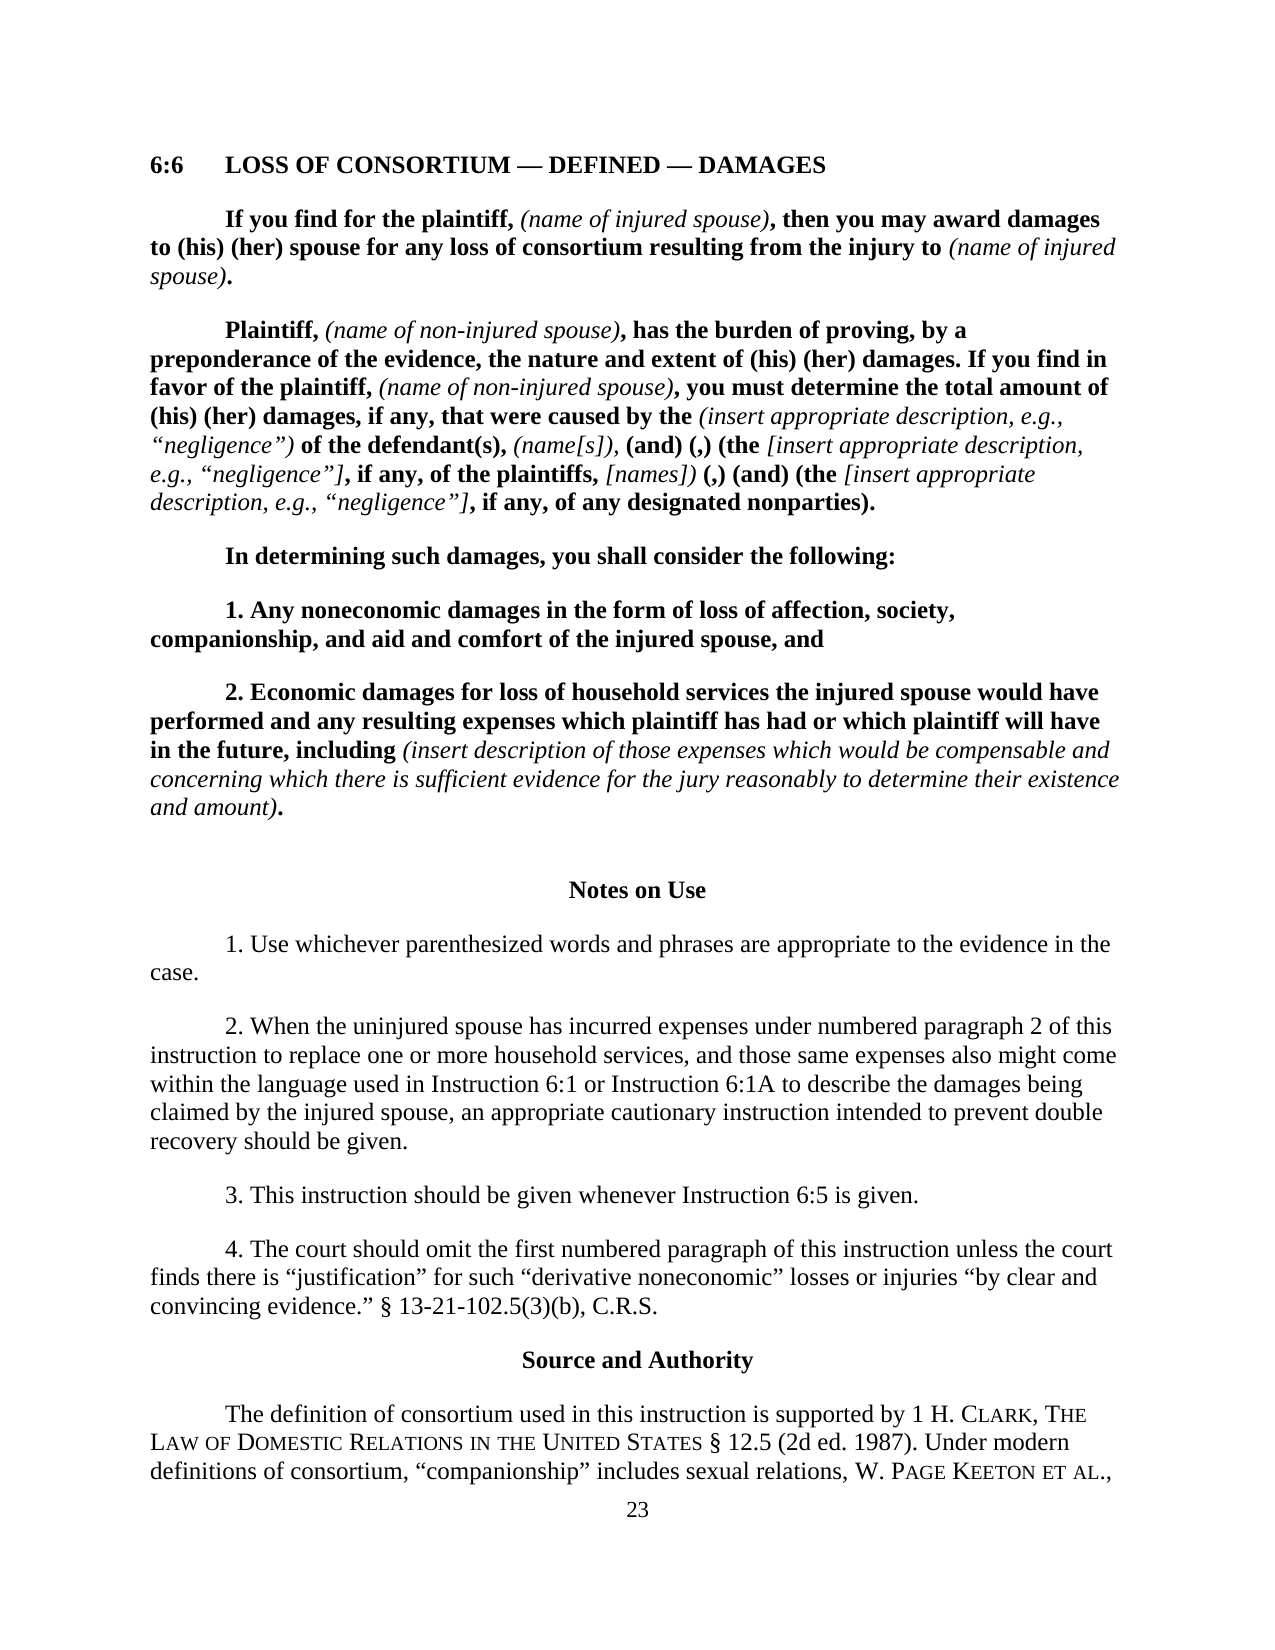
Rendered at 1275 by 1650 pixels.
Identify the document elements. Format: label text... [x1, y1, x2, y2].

text 4. The court should omit the first numbered paragraph of this instruction unless the court finds there is “justification” for such “derivative noneconomic” losses or injuries “by clear and convincing evidence.” § 13-21-102.5(3)(b), C.R.S. [150, 1234, 1125, 1320]
text 1. Any noneconomic damages in the form of loss of affection, society, companionship, and aid and comfort of the injured spouse, and [150, 595, 1125, 652]
text Notes on Use [150, 875, 1125, 904]
text 1. Use whichever parenthesized words and phrases are appropriate to the evidence in the case. [150, 929, 1125, 986]
text 6:6 LOSS OF CONSORTIUM — DEFINED — DAMAGES [150, 150, 1125, 179]
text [150, 1399, 1125, 1485]
text In determining such damages, you shall consider the following: [150, 541, 1125, 570]
text Plaintiff, (name of non-injured spouse), has the burden of proving, by a preponderance of the evidence, the nature and extent of (his) (her) damages. If you find in favor of the plaintiff, (name of non-injured spouse), you must determine the total amount of (his) (her) damages, if any, that were caused by the (insert appropriate description, e.g., “negligence”) of the defendant(s), (name[s]), (and) (,) (the [insert appropriate description, e.g., “negligence”], if any, of the plaintiffs, [names]) (,) (and) (the [insert appropriate description, e.g., “negligence”], if any, of any designated nonparties). [150, 315, 1125, 516]
text 2. When the uninjured spouse has incurred expenses under numbered paragraph 2 of this instruction to replace one or more household services, and those same expenses also might come within the language used in Instruction 6:1 or Instruction 6:1A to describe the damages being claimed by the injured spouse, an appropriate cautionary instruction intended to prevent double recovery should be given. [150, 1011, 1125, 1155]
text If you find for the plaintiff, (name of injured spouse), then you may award damages to (his) (her) spouse for any loss of consortium resulting from the injury to (name of injured spouse). [150, 204, 1125, 290]
text 3. This instruction should be given whenever Instruction 6:5 is given. [150, 1180, 1125, 1209]
text Source and Authority [150, 1345, 1125, 1374]
text 2. Economic damages for loss of household services the injured spouse would have performed and any resulting expenses which plaintiff has had or which plaintiff will have in the future, including (insert description of those expenses which would be compensable and concerning which there is sufficient evidence for the jury reasonably to determine their existence and amount). [150, 677, 1125, 821]
